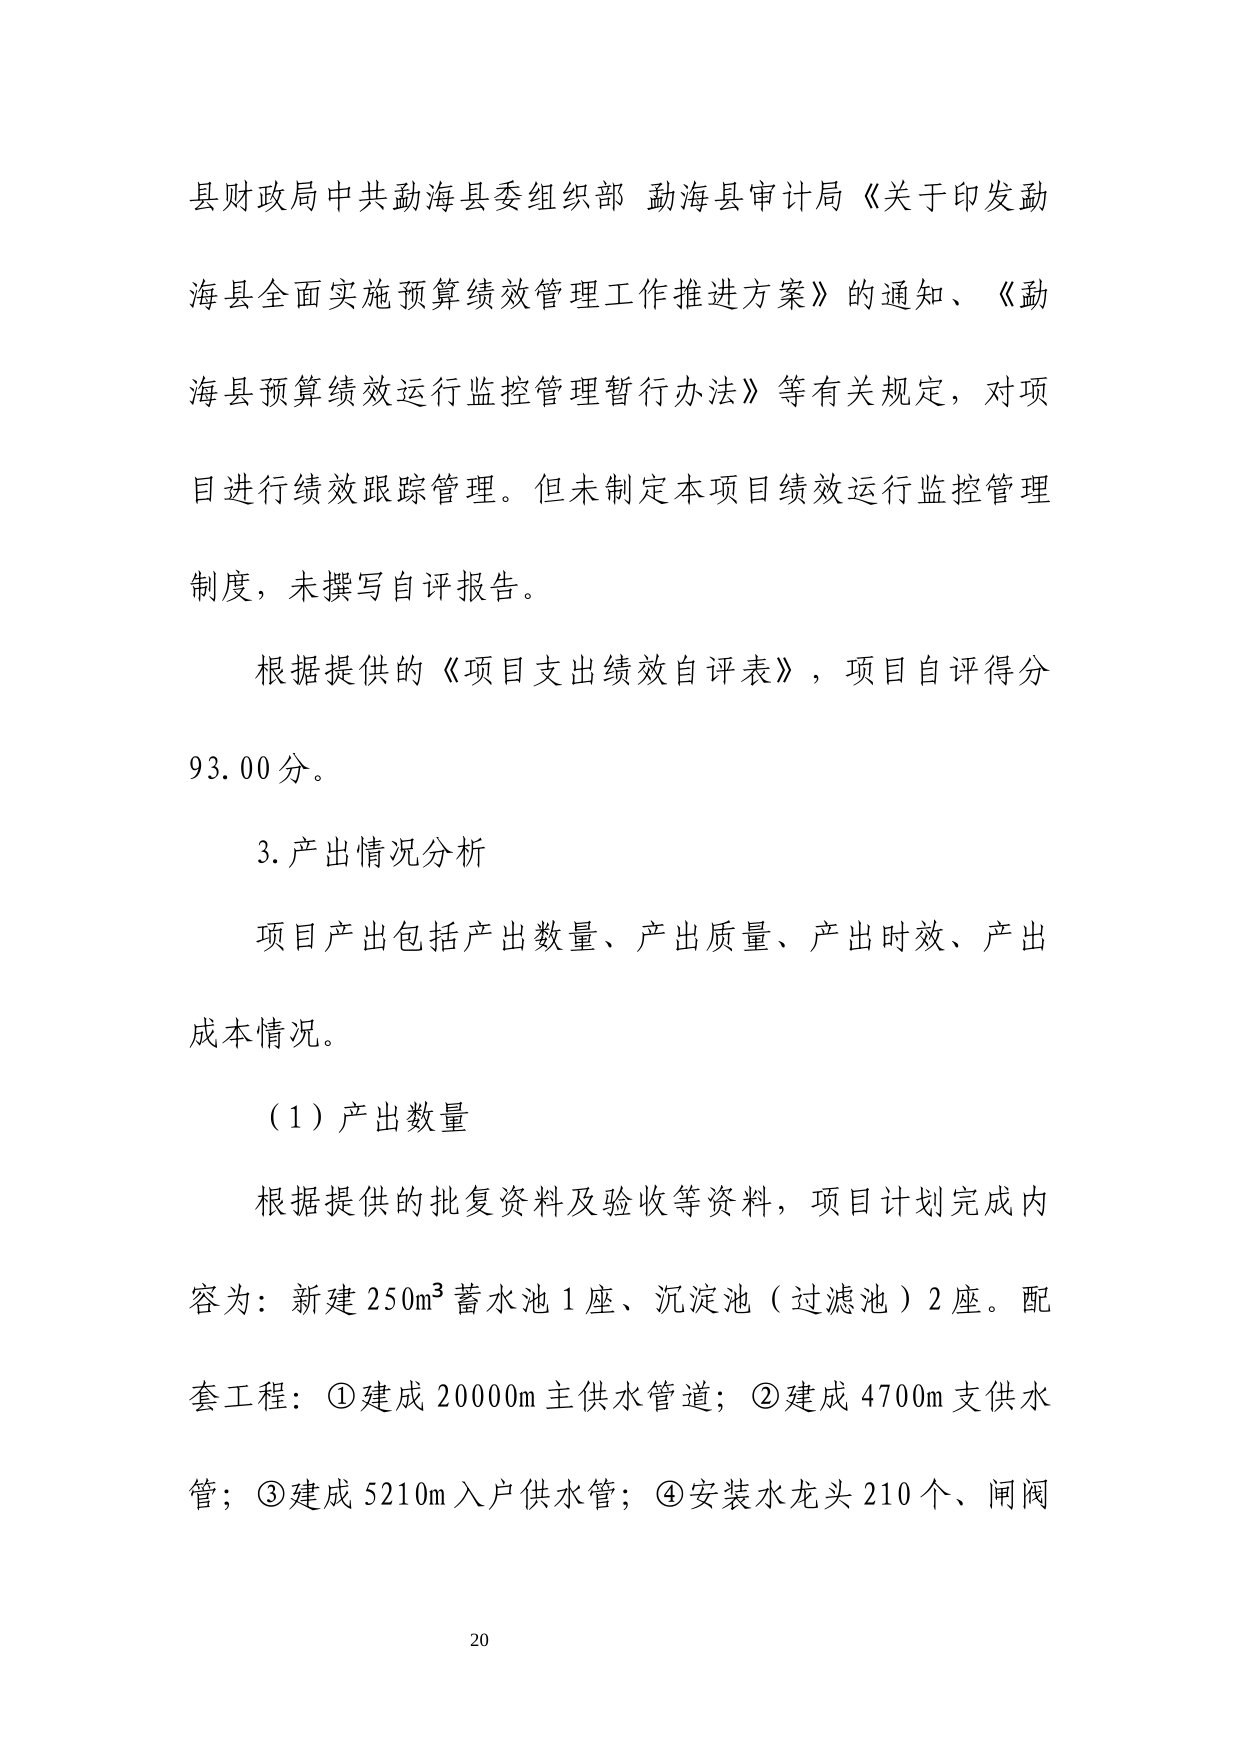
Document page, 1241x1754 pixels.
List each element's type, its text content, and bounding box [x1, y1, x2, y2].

text 3.产出情况分析 [187, 817, 1053, 882]
text （1）产出数量 [187, 1083, 1053, 1148]
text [187, 1167, 1053, 1524]
text 根据提供的《项目支出绩效自评表》，项目自评得分93.00分。 [187, 636, 1053, 798]
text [187, 162, 1053, 617]
text 项目产出包括产出数量、产出质量、产出时效、产出成本情况。 [187, 901, 1053, 1064]
